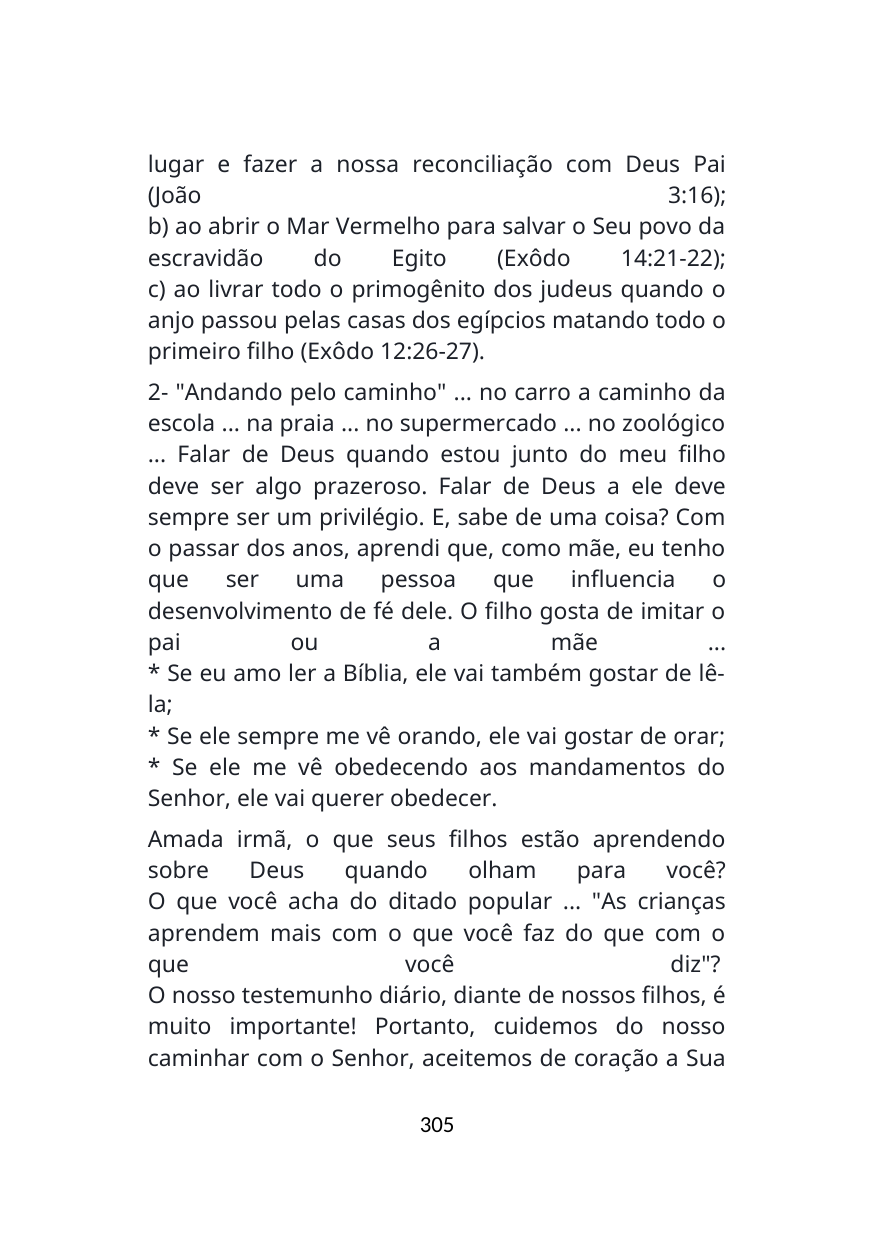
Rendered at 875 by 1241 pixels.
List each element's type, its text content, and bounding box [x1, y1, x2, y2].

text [148, 148, 726, 366]
text 2- "Andando pelo caminho" ... no carro a caminho da escola ... na praia ... no supermercado ... no zoológico ... Falar de Deus quando estou junto do meu filho deve ser algo prazeroso. Falar de Deus a ele deve sempre ser um privilégio. E, sabe de uma coisa? Com o passar dos anos, aprendi que, como mãe, eu tenho que ser uma pessoa que influencia o desenvolvimento de fé dele. O filho gosta de imitar o pai ou a mãe ... * Se eu amo ler a Bíblia, ele vai também gostar de lê-la; * Se ele sempre me vê orando, ele vai gostar de orar; * Se ele me vê obedecendo aos mandamentos do Senhor, ele vai querer obedecer. [148, 376, 726, 813]
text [148, 823, 726, 1073]
